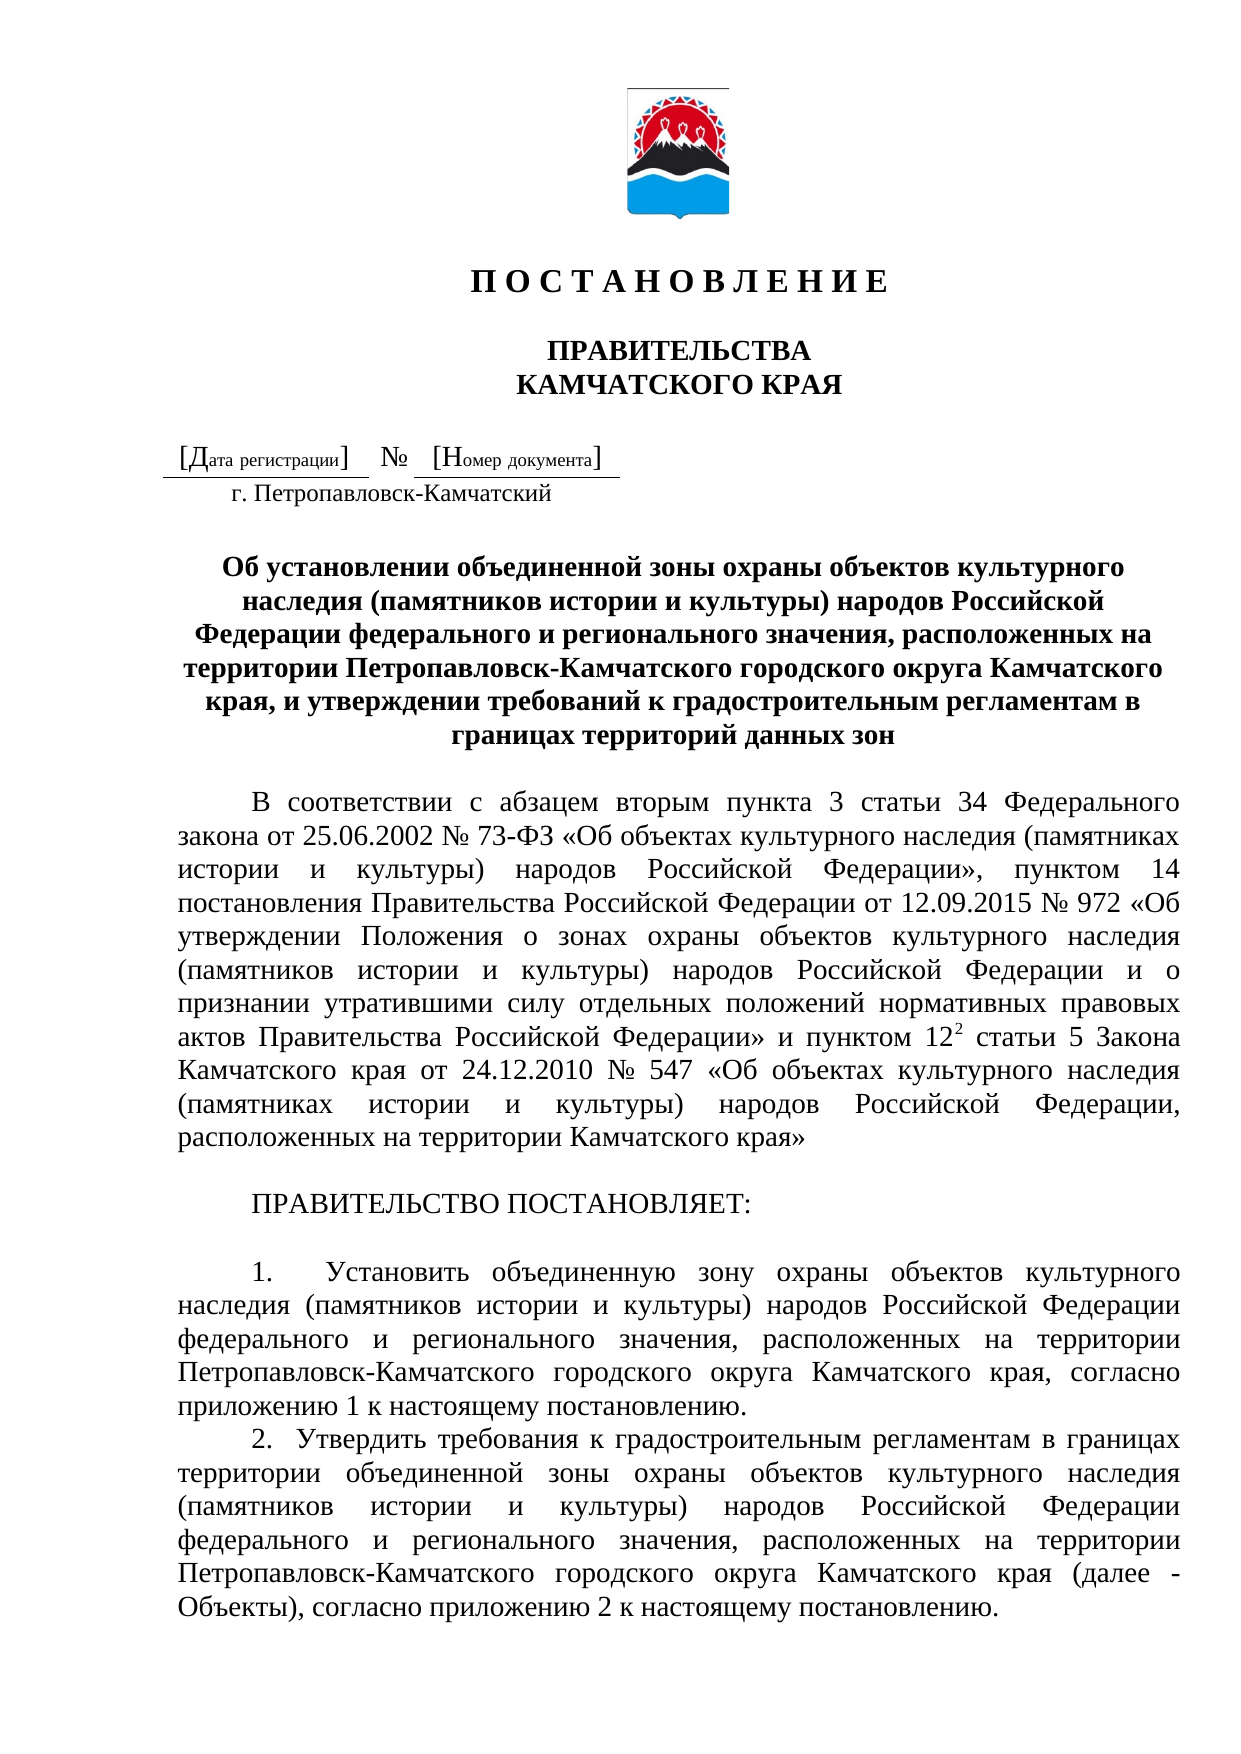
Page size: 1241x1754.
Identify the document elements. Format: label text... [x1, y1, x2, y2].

text П О С Т А Н О В Л Е Н И Е [177, 261, 1181, 300]
table_header № [369, 439, 413, 477]
text ПРАВИТЕЛЬСТВА [177, 333, 1181, 367]
table_header [Дата регистрации] [163, 439, 369, 477]
list Утвердить требования к градостроительным регламентам в границах территории объединенной зоны охраны объектов культурного наследия (памятников истории и культуры) народов Российской Федерации федерального и регионального значения, расположенных на территории Петропавловск-Камчатского городского округа Камчатского края (далее - Объекты), согласно приложению 2 к настоящему постановлению. [177, 1421, 1181, 1623]
text г. Петропавловск-Камчатский [177, 478, 606, 506]
text КАМЧАТСКОГО КРАЯ [177, 367, 1181, 400]
list Установить объединенную зону охраны объектов культурного наследия (памятников истории и культуры) народов Российской Федерации федерального и регионального значения, расположенных на территории Петропавловск-Камчатского городского округа Камчатского края, согласно приложению 1 к настоящему постановлению. [177, 1254, 1181, 1421]
table_header Об установлении объединенной зоны охраны объектов культурного наследия (памятников истории и культуры) народов Российской Федерации федерального и регионального значения, расположенных на территории Петропавловск-Камчатского городского округа Камчатского края, и утверждении требований к градостроительным регламентам в границах территорий данных зон [163, 549, 1181, 751]
text ПРАВИТЕЛЬСТВО ПОСТАНОВЛЯЕТ: [177, 1187, 1181, 1220]
table_header [Номер документа] [414, 439, 620, 477]
text В соответствии с абзацем вторым пункта 3 статьи 34 Федерального закона от 25.06.2002 № 73-ФЗ «Об объектах культурного наследия (памятниках истории и культуры) народов Российской Федерации», пунктом 14 постановления Правительства Российской Федерации от 12.09.2015 № 972 «Об утверждении Положения о зонах охраны объектов культурного наследия (памятников истории и культуры) народов Российской Федерации и о признании утратившими силу отдельных положений нормативных правовых актов Правительства Российской Федерации» и пунктом 122 статьи 5 Закона Камчатского края от 24.12.2010 № 547 «Об объектах культурного наследия (памятниках истории и культуры) народов Российской Федерации, расположенных на территории Камчатского края» [177, 784, 1181, 1153]
picture [683, 213, 729, 217]
picture [626, 88, 729, 217]
